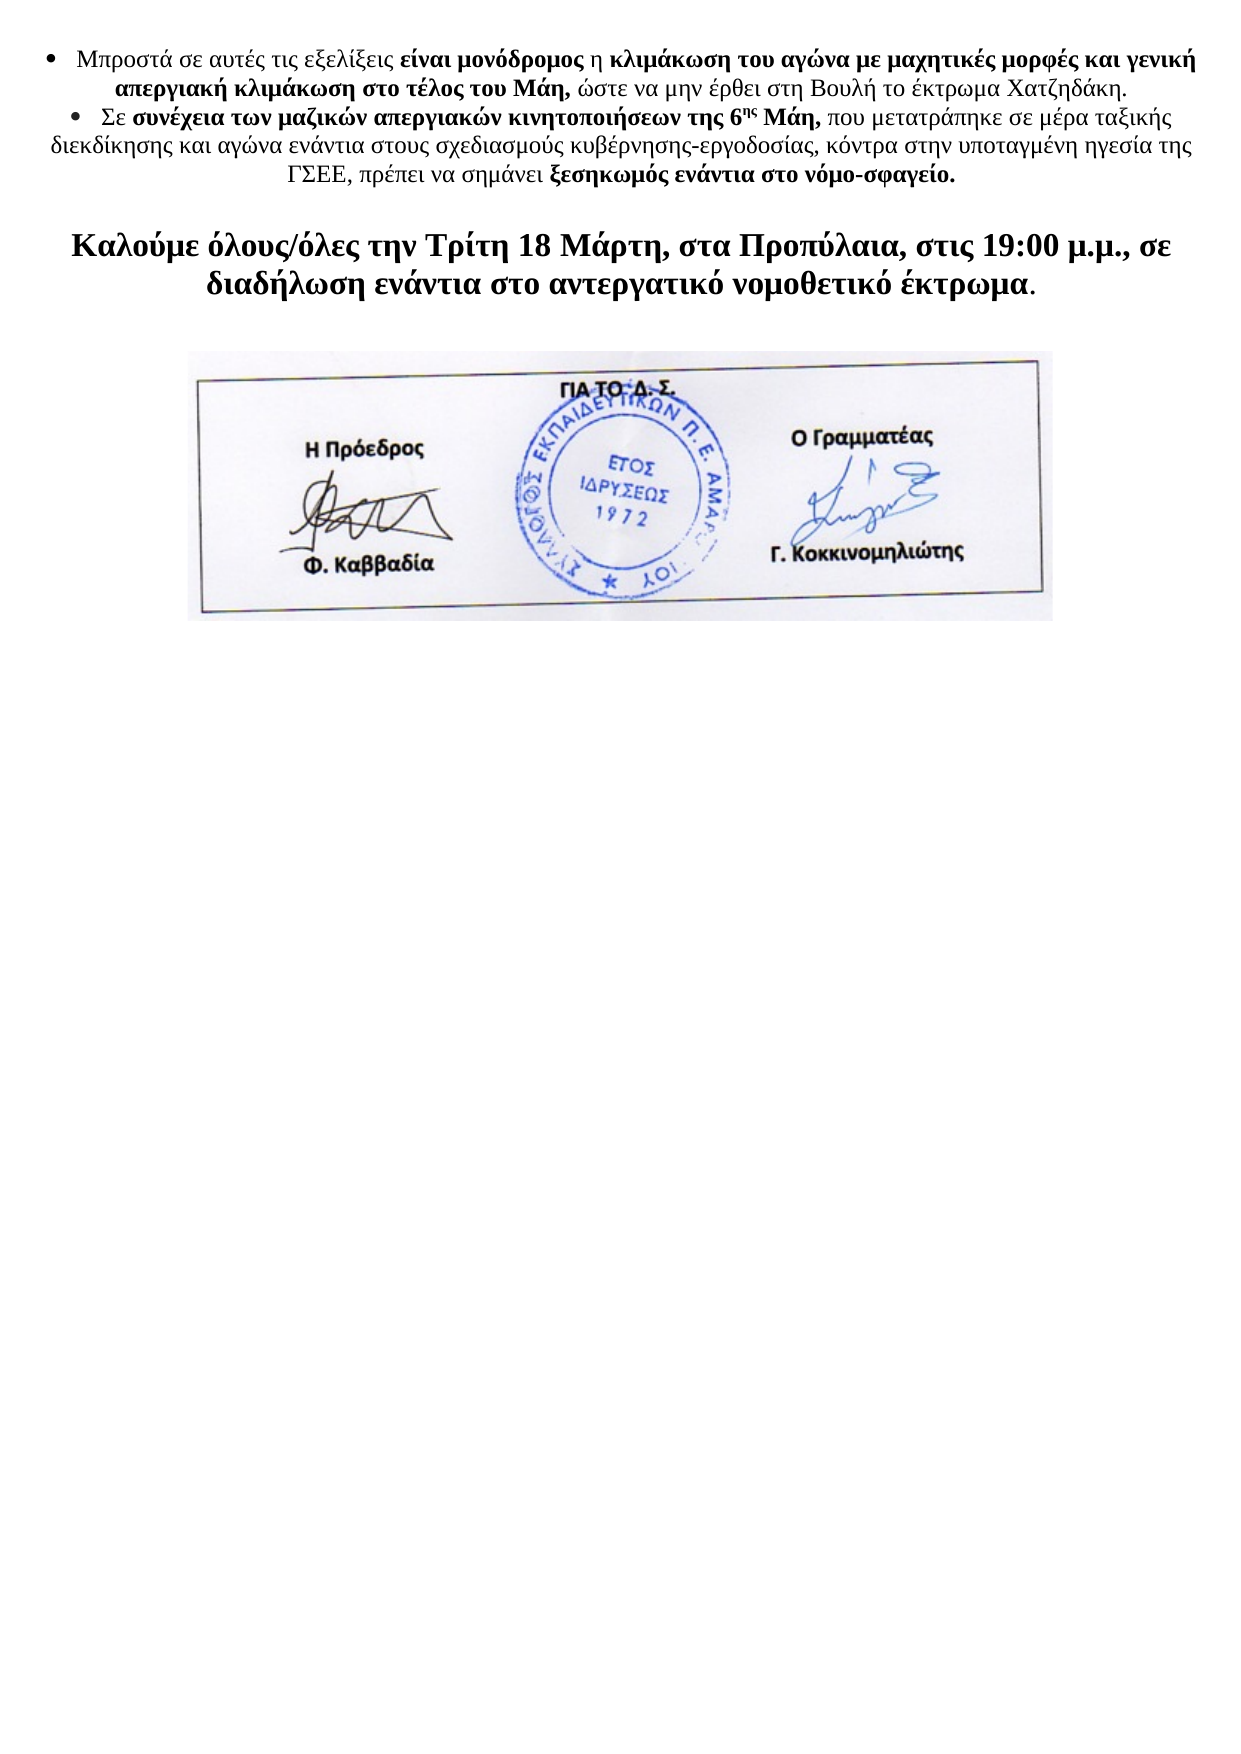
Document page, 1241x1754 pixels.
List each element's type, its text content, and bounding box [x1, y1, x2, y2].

list Μπροστά σε αυτές τις εξελίξεις είναι μονόδρομος η κλιμάκωση του αγώνα με μαχητικές μορφές και γενική απεργιακή κλιμάκωση στο τέλος του Μάη, ώστε να μην έρθει στη Βουλή το έκτρωμα Χατζηδάκη. [45, 44, 1197, 102]
text Καλούμε όλους/όλες την Τρίτη 18 Μάρτη, στα Προπύλαια, στις 19:00 μ.μ., σε διαδήλωση ενάντια στο αντεργατικό νομοθετικό έκτρωμα. [45, 225, 1197, 302]
picture [187, 351, 1053, 621]
list Σε συνέχεια των μαζικών απεργιακών κινητοποιήσεων της 6ης Μάη, που μετατράπηκε σε μέρα ταξικής διεκδίκησης και αγώνα ενάντια στους σχεδιασμούς κυβέρνησης-εργοδοσίας, κόντρα στην υποταγμένη ηγεσία της ΓΣΕΕ, πρέπει να σημάνει ξεσηκωμός ενάντια στο νόμο-σφαγείο. [45, 102, 1197, 188]
